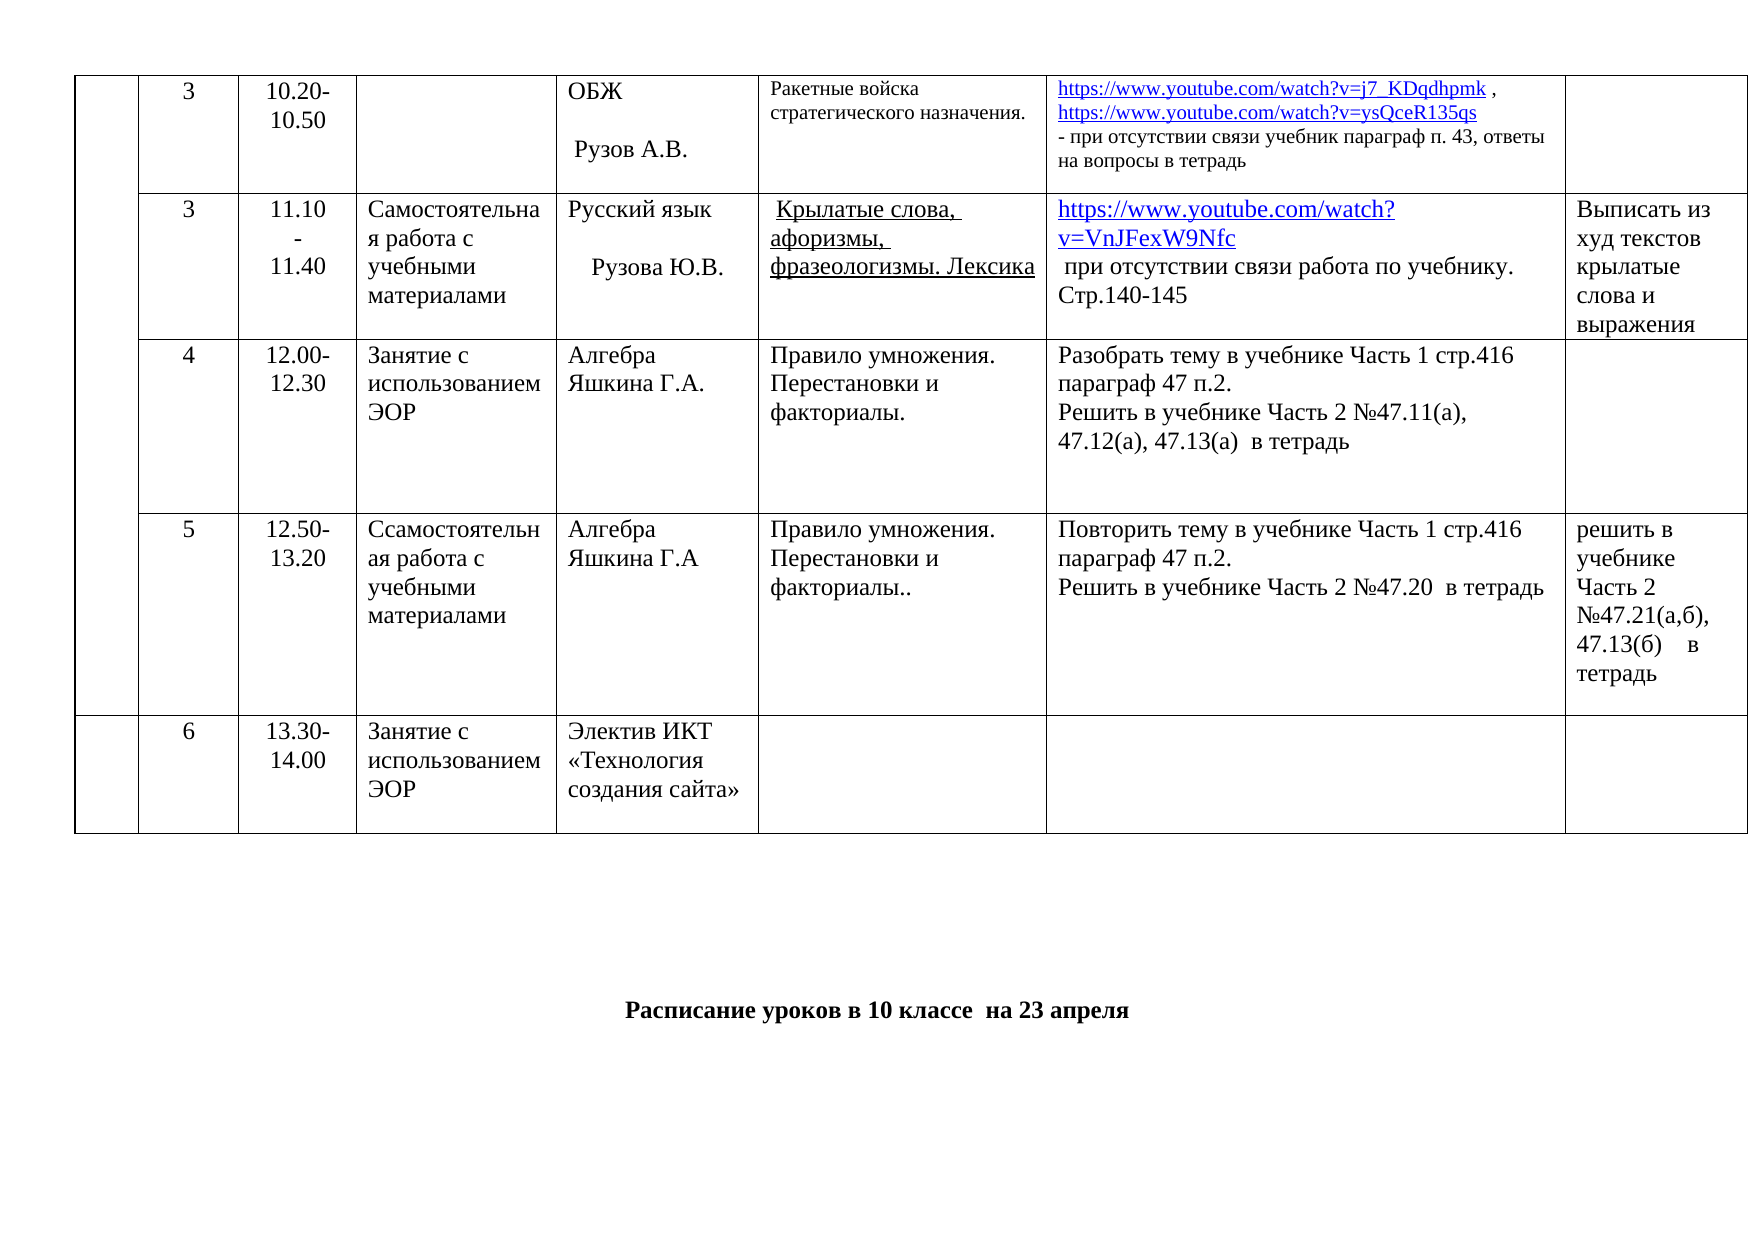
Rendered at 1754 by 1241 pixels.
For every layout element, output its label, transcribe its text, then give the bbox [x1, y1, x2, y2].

table_cell Алгебра Яшкина Г.А. [557, 340, 758, 513]
table_cell 12.50-13.20 [239, 514, 356, 715]
table_cell Ссамостоятельная работа с учебными материалами [357, 514, 556, 715]
table_cell Занятие с использованием ЭОР [357, 716, 556, 832]
table_cell [759, 716, 1046, 832]
table_cell 12.00-12.30 [239, 340, 356, 513]
text Расписание уроков в 10 классе на 23 апреля [75, 995, 1679, 1024]
table_cell [76, 716, 138, 832]
table_cell Алгебра Яшкина Г.А [557, 514, 758, 715]
table_cell 4 [139, 340, 238, 513]
table_cell [357, 76, 556, 193]
table_cell 11.10 - 11.40 [239, 194, 356, 339]
table_cell 10.20-10.50 [239, 76, 356, 193]
table_cell 6 [139, 716, 238, 832]
table_cell https://www.youtube.com/watch?v=j7_KDqdhpmk , https://www.youtube.com/watch?v=ysQceR135qs - при отсутствии связи учебник параграф п. 43, ответы на вопросы в тетрадь [1047, 76, 1565, 193]
table_cell Крылатые слова, афоризмы, фразеологизмы. Лексика [759, 194, 1046, 339]
table_cell Разобрать тему в учебнике Часть 1 стр.416 параграф 47 п.2. Решить в учебнике Часть 2 №47.11(а), 47.12(а), 47.13(а) в тетрадь [1047, 340, 1565, 513]
table_cell 3 [139, 76, 238, 193]
table_cell Русский язык Рузова Ю.В. [557, 194, 758, 339]
table_cell [1566, 76, 1747, 193]
table_cell [1047, 716, 1565, 832]
table_cell Повторить тему в учебнике Часть 1 стр.416 параграф 47 п.2. Решить в учебнике Часть 2 №47.20 в тетрадь [1047, 514, 1565, 715]
table_cell 5 [139, 514, 238, 715]
table_cell решить в учебнике Часть 2 №47.21(а,б), 47.13(б) в тетрадь [1566, 514, 1747, 715]
table_cell [1566, 340, 1747, 513]
table_cell ОБЖ Рузов А.В. [557, 76, 758, 193]
table_cell 3 [139, 194, 238, 339]
table_cell [1566, 716, 1747, 832]
table_cell Самостоятельная работа с учебными материалами [357, 194, 556, 339]
table_cell https://www.youtube.com/watch?v=VnJFexW9Nfc при отсутствии связи работа по учебнику. Стр.140-145 [1047, 194, 1565, 339]
table_cell Электив ИКТ «Технология создания сайта» [557, 716, 758, 832]
table_cell Правило умножения. Перестановки и факториалы.. [759, 514, 1046, 715]
table_cell Правило умножения. Перестановки и факториалы. [759, 340, 1046, 513]
table_cell Занятие с использованием ЭОР [357, 340, 556, 513]
table_cell 13.30-14.00 [239, 716, 356, 832]
table_cell Ракетные войска стратегического назначения. [759, 76, 1046, 193]
table_cell Выписать из худ текстов крылатые слова и выражения [1566, 194, 1747, 339]
